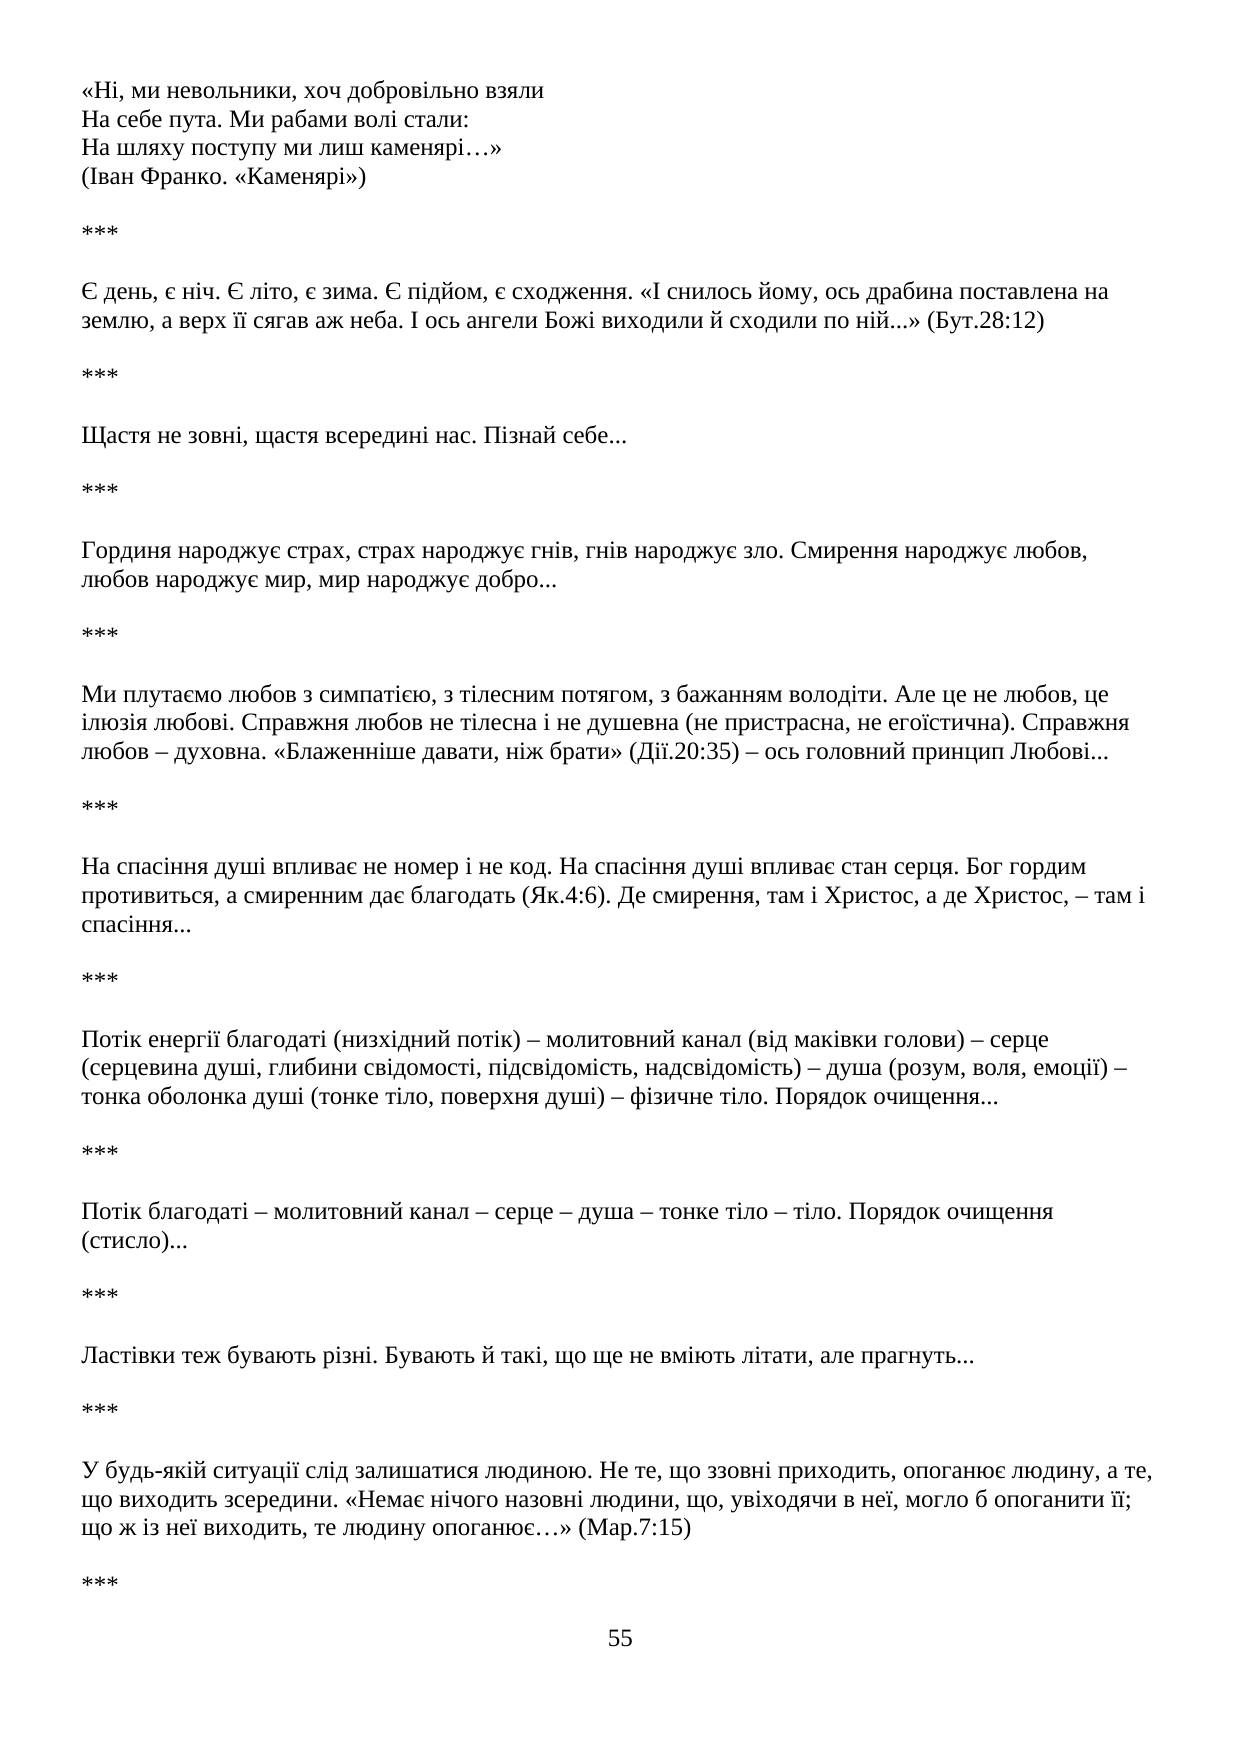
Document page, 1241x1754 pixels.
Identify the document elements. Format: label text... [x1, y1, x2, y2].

text *** [81, 966, 1159, 995]
text На спасіння душі впливає не номер і не код. На спасіння душі впливає стан серця. Бог гордим противиться, а смиренним дає благодать (Як.4:6). Де смирення, там і Христос, а де Христос, – там і спасіння... [81, 851, 1159, 937]
text *** [81, 1282, 1159, 1311]
text *** [81, 1397, 1159, 1426]
text *** [81, 362, 1159, 391]
text *** [81, 621, 1159, 650]
text «Ні, ми невольники, хоч добровільно взяли На себе пута. Ми рабами волі стали: На шляху поступу ми лиш каменярі…» [81, 75, 1159, 161]
text (Іван Франко. «Каменярі») [81, 161, 1159, 190]
text Ластівки теж бувають різні. Бувають й такі, що ще не вміють літати, але прагнуть... [81, 1340, 1159, 1369]
text Потік енергії благодаті (низхідний потік) – молитовний канал (від маківки голови) – серце (серцевина душі, глибини свідомості, підсвідомість, надсвідомість) – душа (розум, воля, емоції) – тонка оболонка душі (тонке тіло, поверхня душі) – фізичне тіло. Порядок очищення... [81, 1024, 1159, 1110]
text У будь-якій ситуації слід залишатися людиною. Не те, що ззовні приходить, опоганює людину, а те, що виходить зсередини. «Немає нічого назовні людини, що, увіходячи в неї, могло б опоганити її; що ж із неї виходить, те людину опоганює…» (Мар.7:15) [81, 1455, 1159, 1541]
text Потік благодаті – молитовний канал – серце – душа – тонке тіло – тіло. Порядок очищення (стисло)... [81, 1196, 1159, 1254]
text *** [81, 1139, 1159, 1167]
text Гординя народжує страх, страх народжує гнів, гнів народжує зло. Смирення народжує любов, любов народжує мир, мир народжує добро... [81, 535, 1159, 592]
text *** [81, 1570, 1159, 1599]
text Щастя не зовні, щастя всередині нас. Пізнай себе... [81, 420, 1159, 449]
text Ми плутаємо любов з симпатією, з тілесним потягом, з бажанням володіти. Але це не любов, це ілюзія любові. Справжня любов не тілесна і не душевна (не пристрасна, не егоїстична). Справжня любов – духовна. «Блаженніше давати, ніж брати» (Дiї.20:35) – ось головний принцип Любові... [81, 679, 1159, 765]
text *** [81, 219, 1159, 247]
text Є день, є ніч. Є літо, є зима. Є підйом, є сходження. «І снилось йому, ось драбина поставлена на землю, а верх її сягав аж неба. І ось ангели Божі виходили й сходили по ній...» (Бут.28:12) [81, 276, 1159, 334]
text *** [81, 794, 1159, 822]
text *** [81, 477, 1159, 506]
